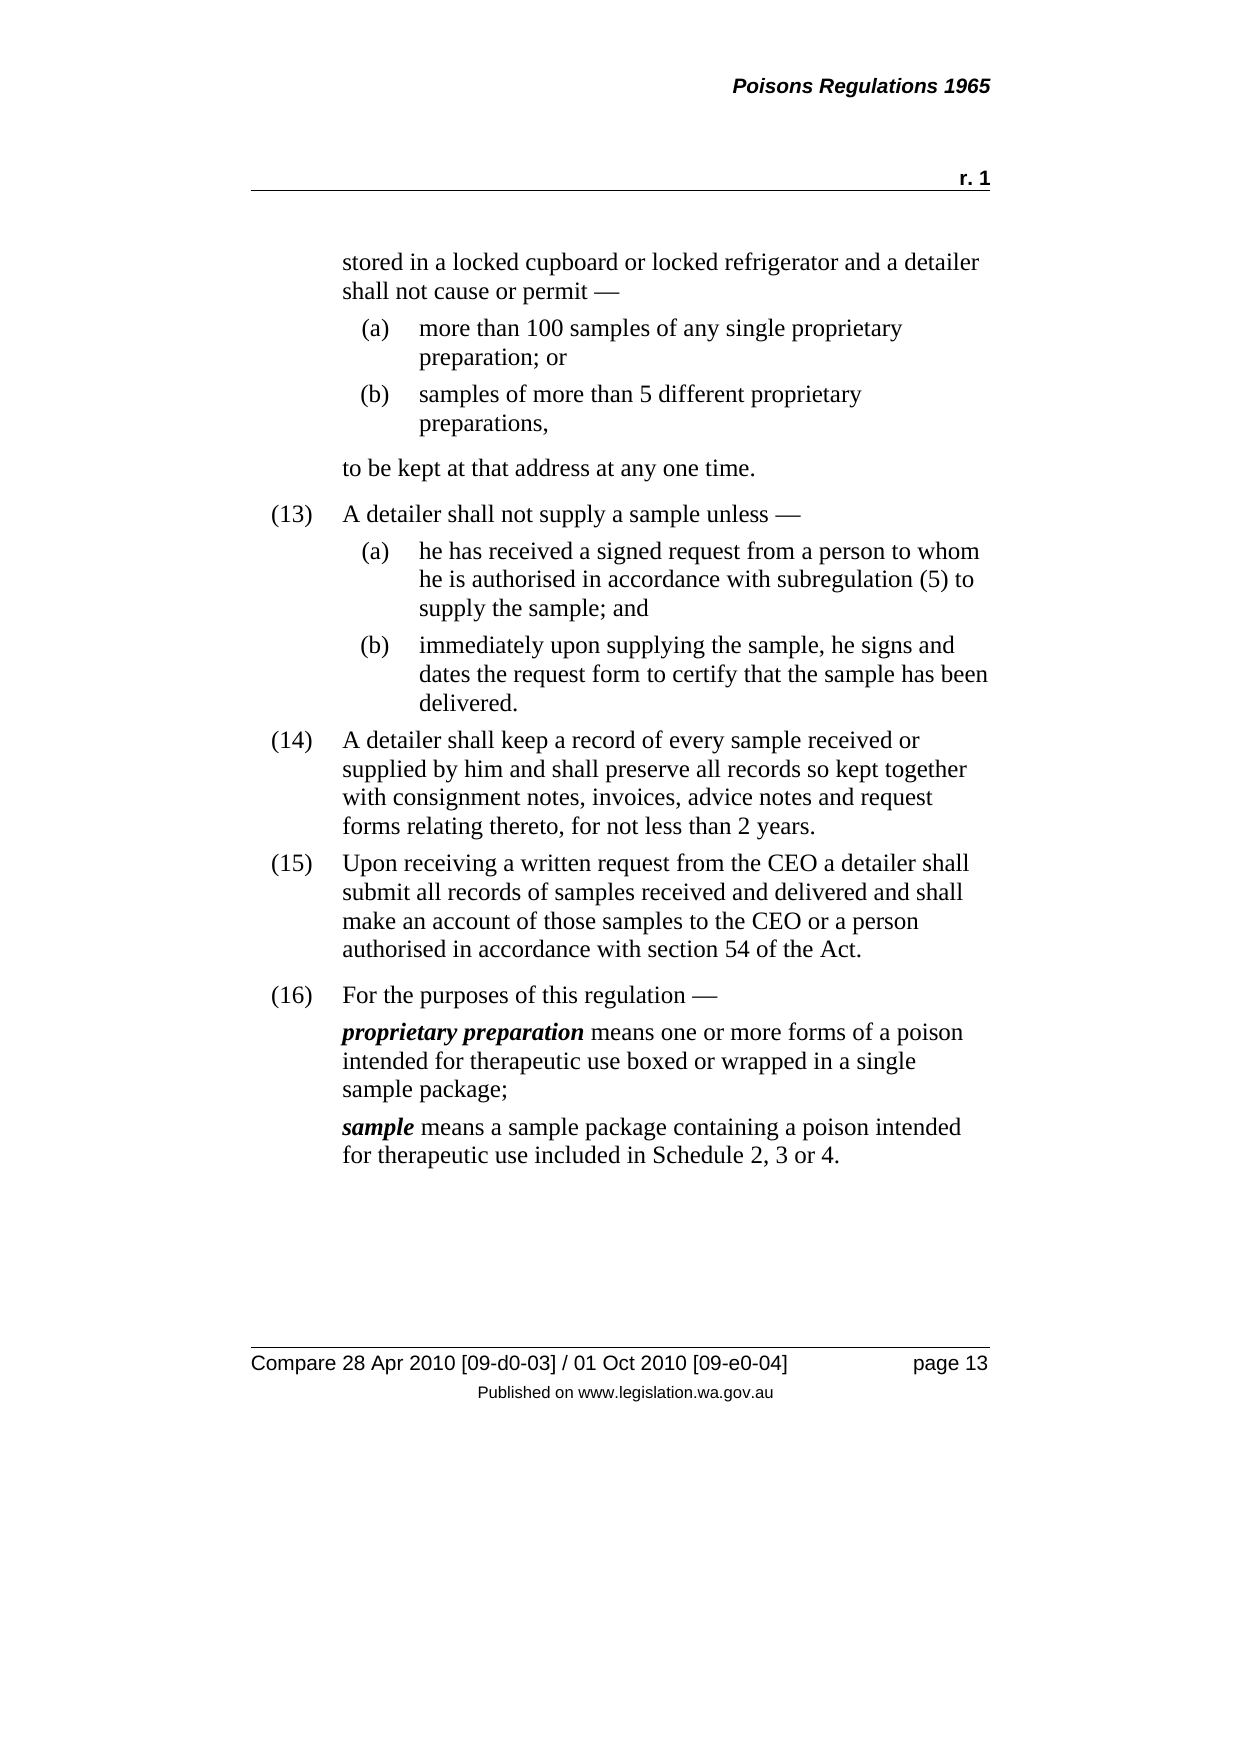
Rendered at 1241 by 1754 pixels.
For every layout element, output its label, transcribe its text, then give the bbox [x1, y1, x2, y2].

text proprietary preparation means one or more forms of a poison intended for therapeutic use boxed or wrapped in a single sample package; [251, 1017, 990, 1103]
text (16) For the purposes of this regulation — [251, 980, 990, 1009]
text sample means a sample package containing a poison intended for therapeutic use included in Schedule 2, 3 or 4. [251, 1112, 990, 1169]
text (b) immediately upon supplying the sample, he signs and dates the request form to certify that the sample has been delivered. [251, 630, 990, 717]
text (13) A detailer shall not supply a sample unless — [251, 499, 990, 527]
text (b) samples of more than 5 different proprietary preparations, [251, 379, 990, 437]
text to be kept at that address at any one time. [251, 453, 990, 482]
text (a) more than 100 samples of any single proprietary preparation; or [251, 313, 990, 371]
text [251, 247, 990, 305]
text (14) A detailer shall keep a record of every sample received or supplied by him and shall preserve all records so kept together with consignment notes, invoices, advice notes and request forms relating thereto, for not less than 2 years. [251, 725, 990, 840]
text (15) Upon receiving a written request from the CEO a detailer shall submit all records of samples received and delivered and shall make an account of those samples to the CEO or a person authorised in accordance with section 54 of the Act. [251, 848, 990, 963]
text (a) he has received a signed request from a person to whom he is authorised in accordance with subregulation (5) to supply the sample; and [251, 536, 990, 622]
